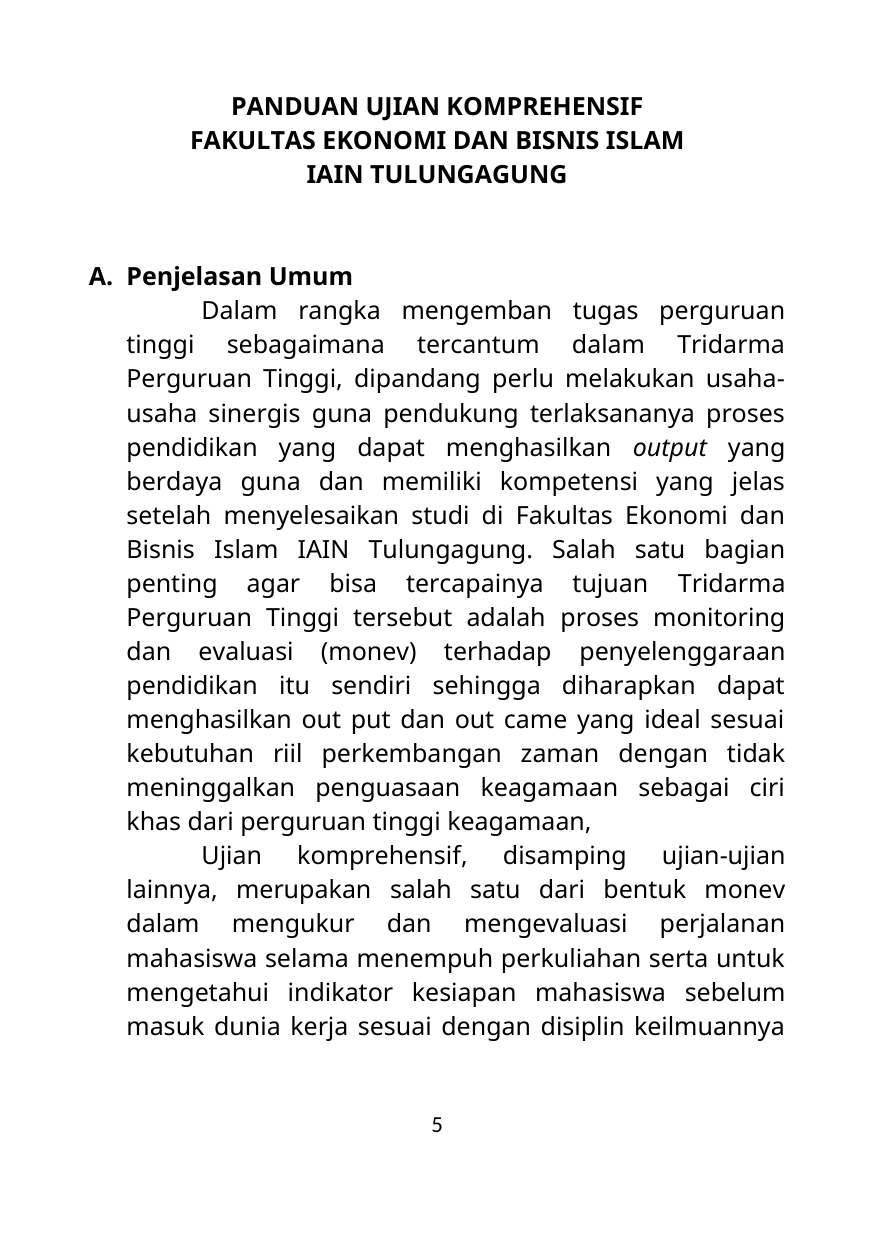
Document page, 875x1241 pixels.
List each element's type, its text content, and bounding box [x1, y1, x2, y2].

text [126, 838, 785, 1042]
text Dalam rangka mengemban tugas perguruan tinggi sebagaimana tercantum dalam Tridarma Perguruan Tinggi, dipandang perlu melakukan usaha-usaha sinergis guna pendukung terlaksananya proses pendidikan yang dapat menghasilkan output yang berdaya guna dan memiliki kompetensi yang jelas setelah menyelesaikan studi di Fakultas Ekonomi dan Bisnis Islam IAIN Tulungagung. Salah satu bagian penting agar bisa tercapainya tujuan Tridarma Perguruan Tinggi tersebut adalah proses monitoring dan evaluasi (monev) terhadap penyelenggaraan pendidikan itu sendiri sehingga diharapkan dapat menghasilkan out put dan out came yang ideal sesuai kebutuhan riil perkembangan zaman dengan tidak meninggalkan penguasaan keagamaan sebagai ciri khas dari perguruan tinggi keagamaan, [126, 293, 785, 838]
text PANDUAN UJIAN KOMPREHENSIF [89, 89, 785, 123]
list Penjelasan Umum [89, 259, 785, 293]
text IAIN TULUNGAGUNG [89, 157, 785, 191]
text FAKULTAS EKONOMI DAN BISNIS ISLAM [89, 123, 785, 157]
